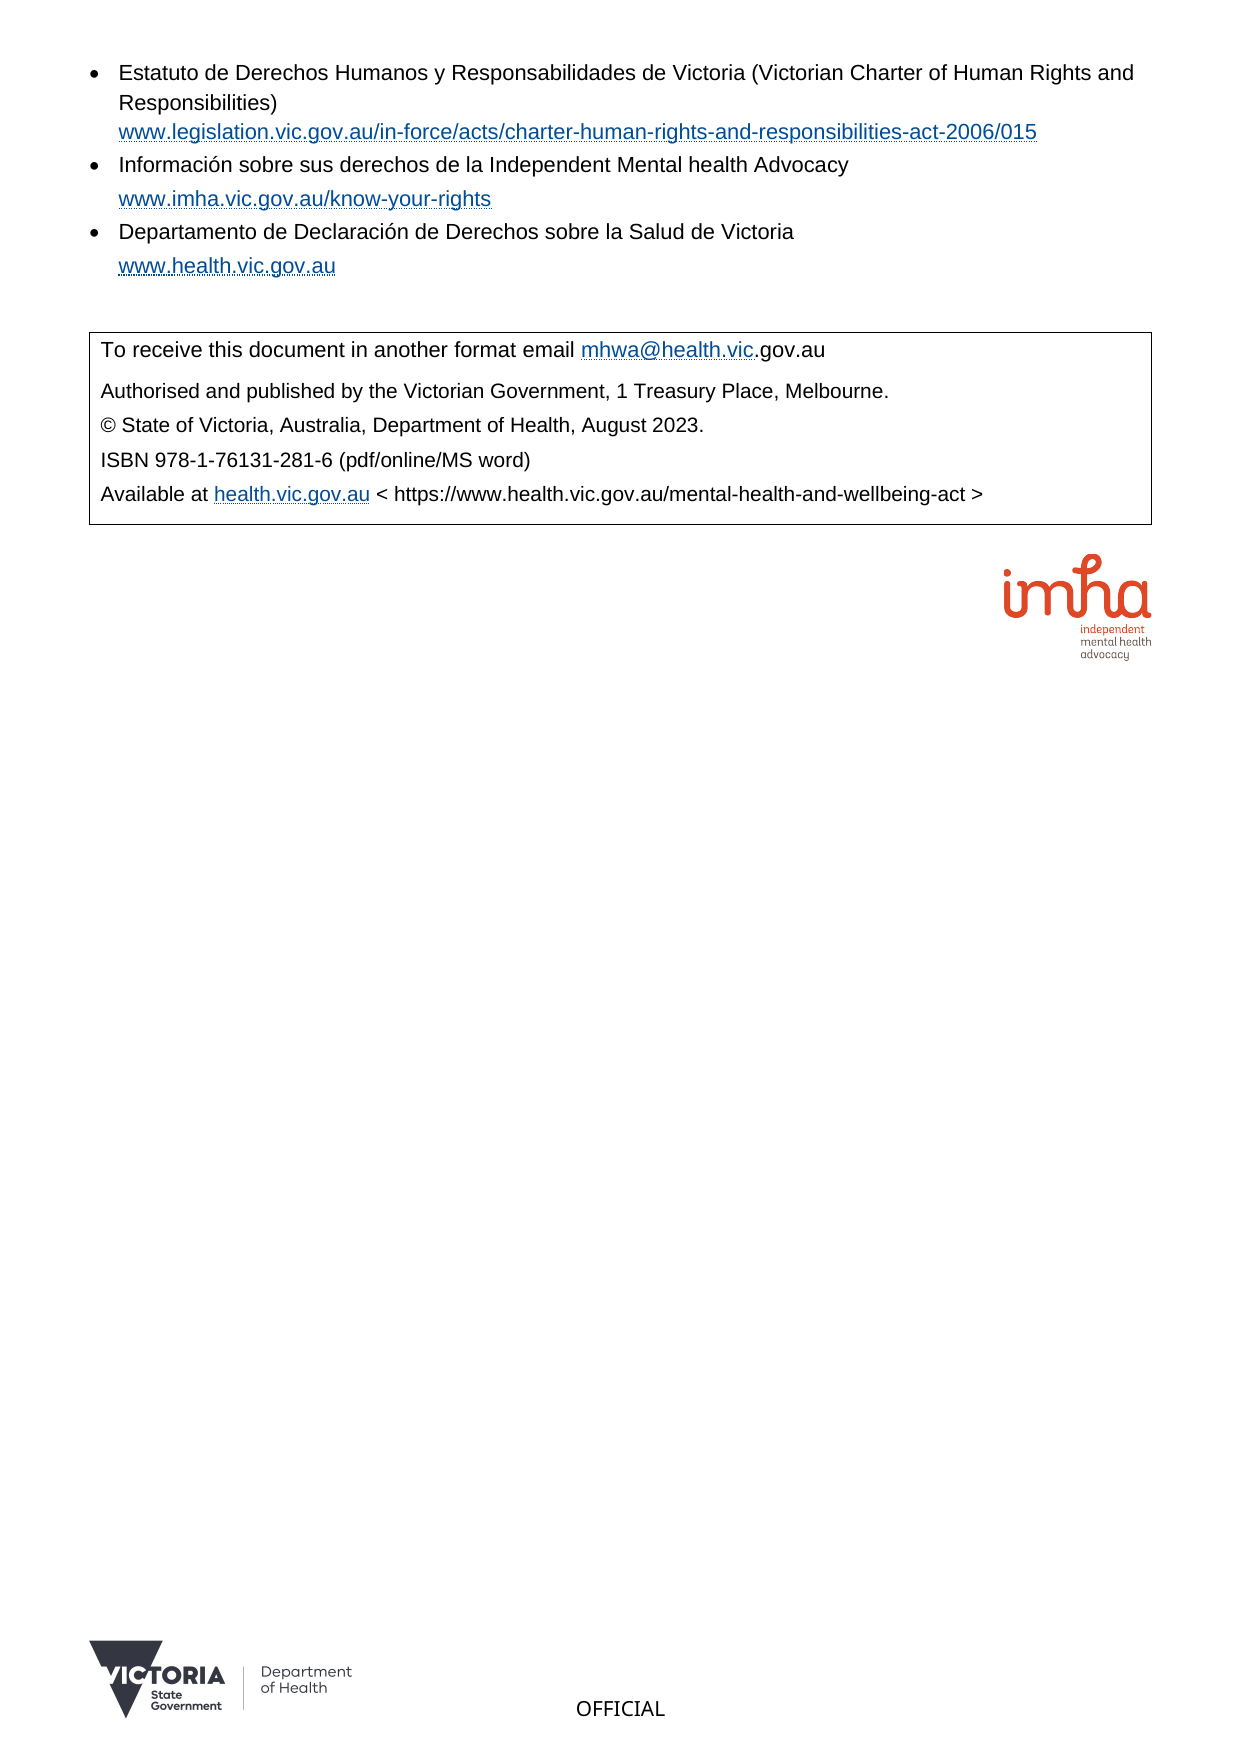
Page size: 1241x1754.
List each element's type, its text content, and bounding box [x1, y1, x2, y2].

text Información sobre sus derechos de la Independent Mental health Advocacy [89, 149, 1152, 178]
text Departamento de Declaración de Derechos sobre la Salud de Victoria [89, 215, 1152, 244]
picture [0, 1595, 1241, 1754]
text www.health.vic.gov.au [89, 249, 1152, 278]
table_header To receive this document in another format email mhwa@health.vic.gov.au Authorised and published by the Victorian Government, 1 Treasury Place, Melbourne. © State of Victoria, Australia, Department of Health, August 2023. ISBN 978-1-76131-281-6 (pdf/online/MS word) Available at health.vic.gov.au < https://www.health.vic.gov.au/mental-health-and-wellbeing-act > [90, 333, 1151, 523]
list www.imha.vic.gov.au/know-your-rights [118, 182, 1152, 211]
picture [1003, 554, 1152, 661]
text Estatuto de Derechos Humanos y Responsabilidades de Victoria (Victorian Charter of Human Rights and Responsibilities) www.legislation.vic.gov.au/in-force/acts/charter-human-rights-and-responsibilities-act-2006/015 [89, 57, 1152, 144]
